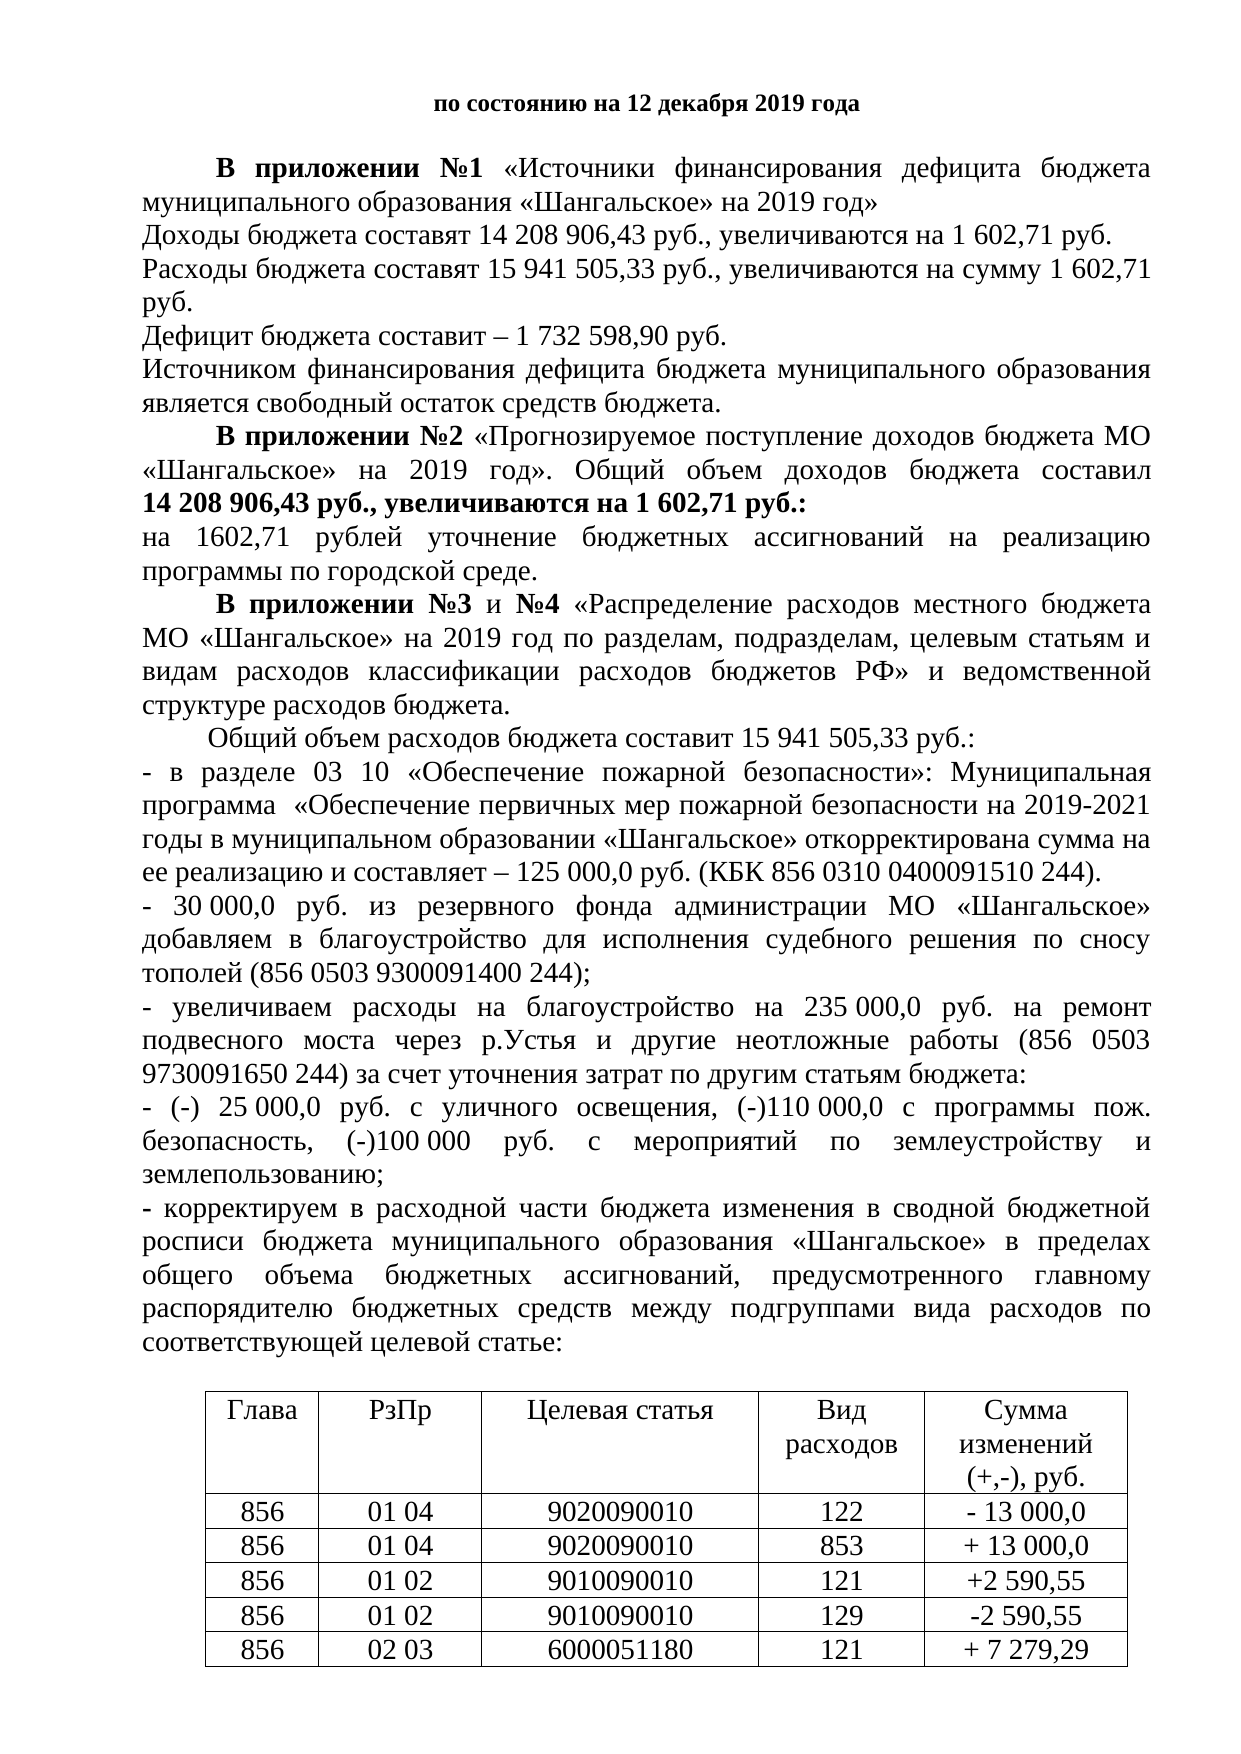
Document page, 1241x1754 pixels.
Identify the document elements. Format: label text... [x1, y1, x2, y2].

table_cell 6000051180 [482, 1632, 758, 1666]
table_cell 129 [759, 1598, 924, 1631]
table_header Глава [206, 1392, 318, 1493]
table_cell 01 02 [319, 1563, 481, 1597]
table_cell 856 [206, 1632, 318, 1666]
text по состоянию на 12 декабря 2019 года [142, 88, 1152, 117]
table_header Сумма изменений (+,-), руб. [925, 1392, 1127, 1493]
title Доходы бюджета составят 14 208 906,43 руб., увеличиваются на 1 602,71 руб. [142, 217, 1152, 251]
table_cell 856 [206, 1529, 318, 1562]
table_cell -2 590,55 [925, 1598, 1127, 1631]
table_header Вид расходов [759, 1392, 924, 1493]
table_cell 856 [206, 1494, 318, 1527]
table_cell 01 04 [319, 1529, 481, 1562]
text Источником финансирования дефицита бюджета муниципального образования является свободный остаток средств бюджета. [142, 351, 1152, 418]
text В приложении №3 и №4 «Распределение расходов местного бюджета МО «Шангальское» на 2019 год по разделам, подразделам, целевым статьям и видам расходов классификации расходов бюджетов РФ» и ведомственной структуре расходов бюджета. [142, 586, 1152, 720]
table_cell 853 [759, 1529, 924, 1562]
table_cell 121 [759, 1632, 924, 1666]
table_cell - 13 000,0 [925, 1494, 1127, 1527]
table_cell 856 [206, 1598, 318, 1631]
table_header РзПр [319, 1392, 481, 1493]
text - корректируем в расходной части бюджета изменения в сводной бюджетной росписи бюджета муниципального образования «Шангальское» в пределах общего объема бюджетных ассигнований, предусмотренного главному распорядителю бюджетных средств между подгруппами вида расходов по соответствующей целевой статье: [142, 1190, 1152, 1358]
title Дефицит бюджета составит – 1 732 598,90 руб. [142, 318, 1152, 351]
table_cell 01 02 [319, 1598, 481, 1631]
text В приложении №2 «Прогнозируемое поступление доходов бюджета МО «Шангальское» на 2019 год». Общий объем доходов бюджета составил 14 208 906,43 руб., увеличиваются на 1 602,71 руб.: [142, 418, 1152, 519]
table_cell +2 590,55 [925, 1563, 1127, 1597]
table_cell 02 03 [319, 1632, 481, 1666]
title Расходы бюджета составят 15 941 505,33 руб., увеличиваются на сумму 1 602,71 руб. [142, 251, 1152, 318]
table_cell + 13 000,0 [925, 1529, 1127, 1562]
text - (-) 25 000,0 руб. с уличного освещения, (-)110 000,0 с программы пож. безопасность, (-)100 000 руб. с мероприятий по землеустройству и землепользованию; [142, 1089, 1152, 1190]
table_cell 122 [759, 1494, 924, 1527]
table_cell + 7 279,29 [925, 1632, 1127, 1666]
table_cell 01 04 [319, 1494, 481, 1527]
table_cell 121 [759, 1563, 924, 1597]
table_cell 9010090010 [482, 1563, 758, 1597]
text - увеличиваем расходы на благоустройство на 235 000,0 руб. на ремонт подвесного моста через р.Устья и другие неотложные работы (856 0503 9730091650 244) за счет уточнения затрат по другим статьям бюджета: [142, 989, 1152, 1089]
title В приложении №1 «Источники финансирования дефицита бюджета муниципального образования «Шангальское» на 2019 год» [142, 150, 1152, 217]
table_cell 9020090010 [482, 1494, 758, 1527]
text - в разделе 03 10 «Обеспечение пожарной безопасности»: Муниципальная программа «Обеспечение первичных мер пожарной безопасности на 2019-2021 годы в муниципальном образовании «Шангальское» откорректирована сумма на ее реализацию и составляет – 125 000,0 руб. (КБК 856 0310 0400091510 244). [142, 754, 1152, 888]
text - 30 000,0 руб. из резервного фонда администрации МО «Шангальское» добавляем в благоустройство для исполнения судебного решения по сносу тополей (856 0503 9300091400 244); [142, 888, 1152, 989]
text на 1602,71 рублей уточнение бюджетных ассигнований на реализацию программы по городской среде. [142, 519, 1152, 586]
table_cell 9020090010 [482, 1529, 758, 1562]
table_cell 856 [206, 1563, 318, 1597]
table_cell 9010090010 [482, 1598, 758, 1631]
table_header Целевая статья [482, 1392, 758, 1493]
text Общий объем расходов бюджета составит 15 941 505,33 руб.: [142, 720, 1152, 754]
